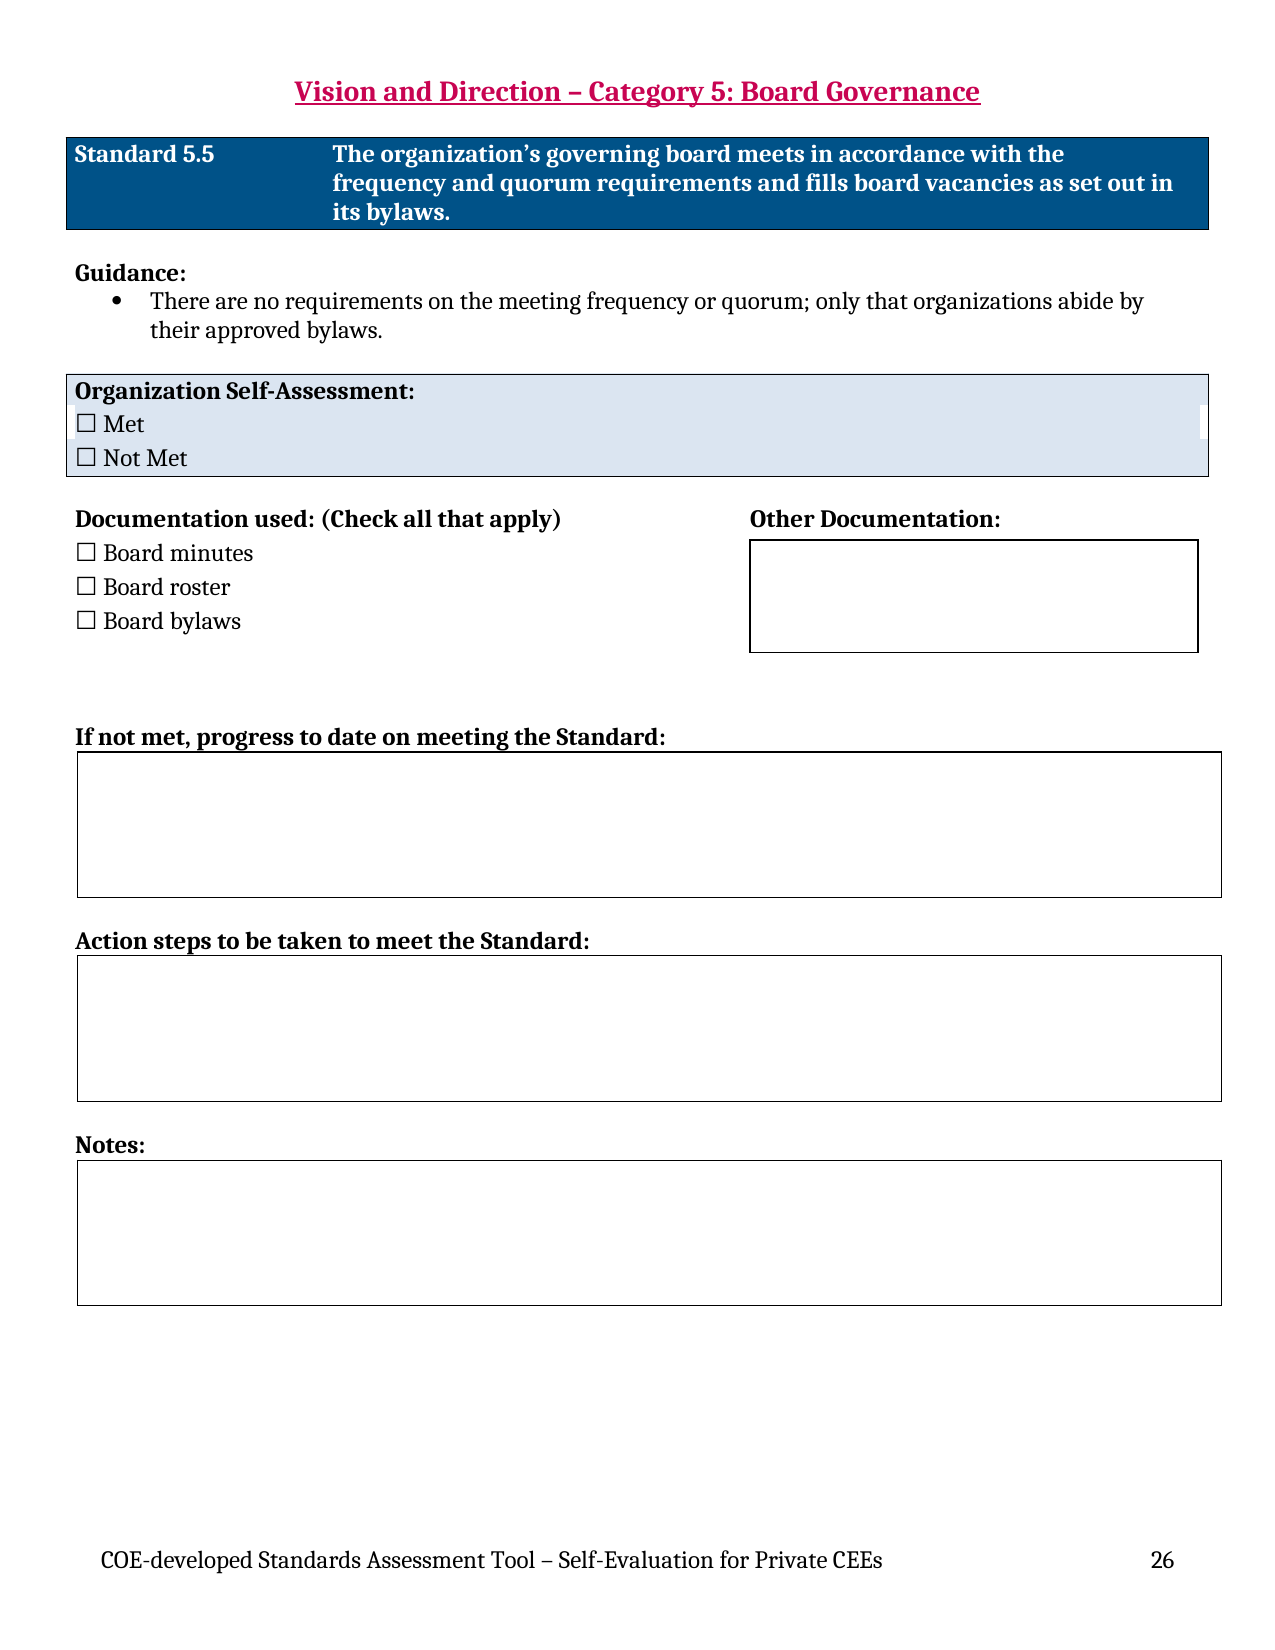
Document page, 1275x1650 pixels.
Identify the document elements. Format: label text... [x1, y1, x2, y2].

table_header [78, 753, 1221, 897]
text Board minutes [75, 534, 1200, 568]
text Documentation used: (Check all that apply) Other Documentation: [75, 505, 1200, 534]
text If not met, progress to date on meeting the Standard: [75, 723, 1200, 751]
table_header [78, 1161, 1221, 1305]
text Action steps to be taken to meet the Standard: [75, 927, 1200, 955]
text Organization Self-Assessment: [67, 375, 1208, 405]
text Not Met [67, 436, 1208, 476]
text Guidance: [75, 258, 1200, 287]
list There are no requirements on the meeting frequency or quorum; only that organizations abide by their approved bylaws. [112, 287, 1200, 345]
text Vision and Direction – Category 5: Board Governance [75, 75, 1200, 108]
text Board bylaws [75, 602, 749, 636]
text Standard 5.5 The organization’s governing board meets in accordance with the frequency and quorum requirements and fills board vacancies as set out in its bylaws. [67, 138, 1208, 229]
text Board roster [75, 568, 749, 602]
text Met [75, 405, 1200, 436]
text Notes: [75, 1131, 1200, 1159]
table_header [78, 956, 1221, 1101]
